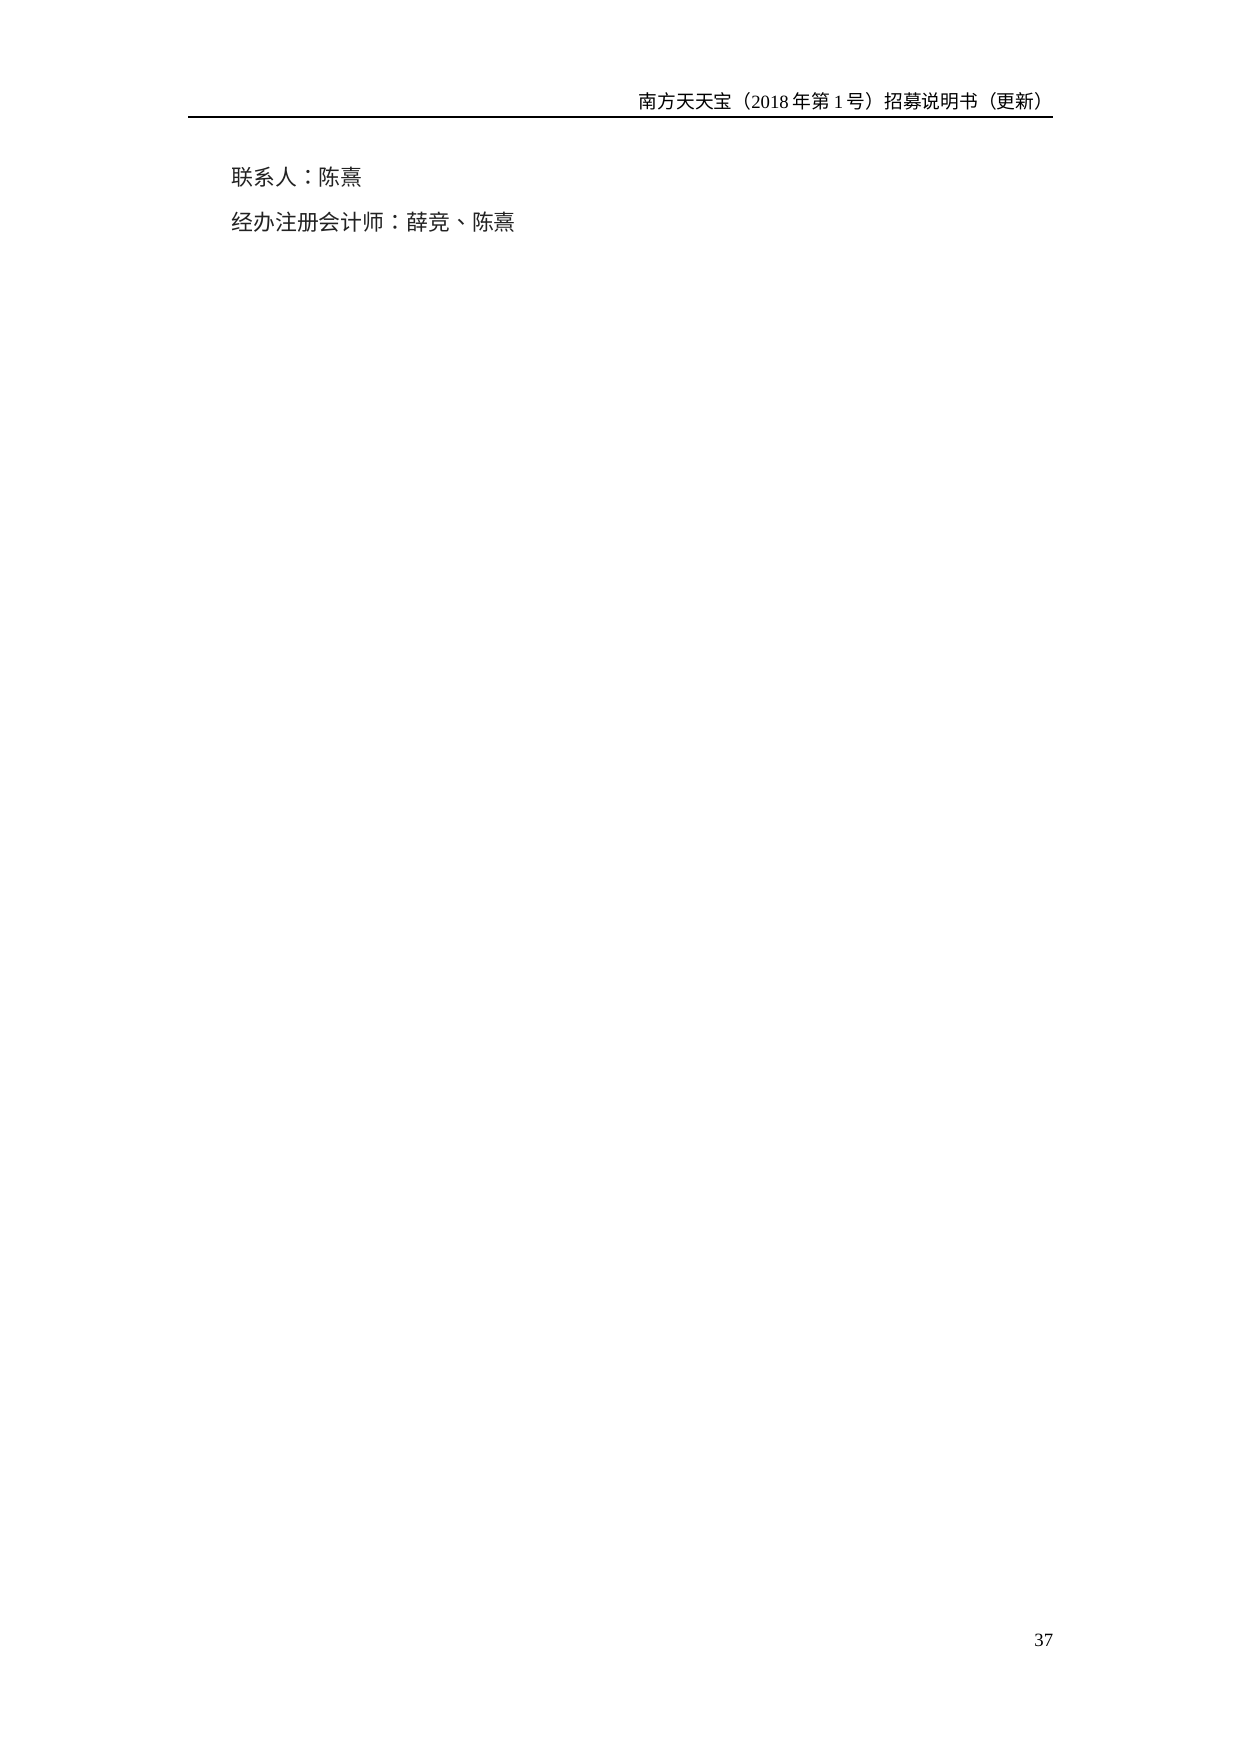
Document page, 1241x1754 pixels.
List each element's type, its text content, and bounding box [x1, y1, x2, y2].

text 经办注册会计师：薛竞、陈熹 [187, 207, 1053, 236]
text 联系人：陈熹 [187, 162, 1053, 192]
